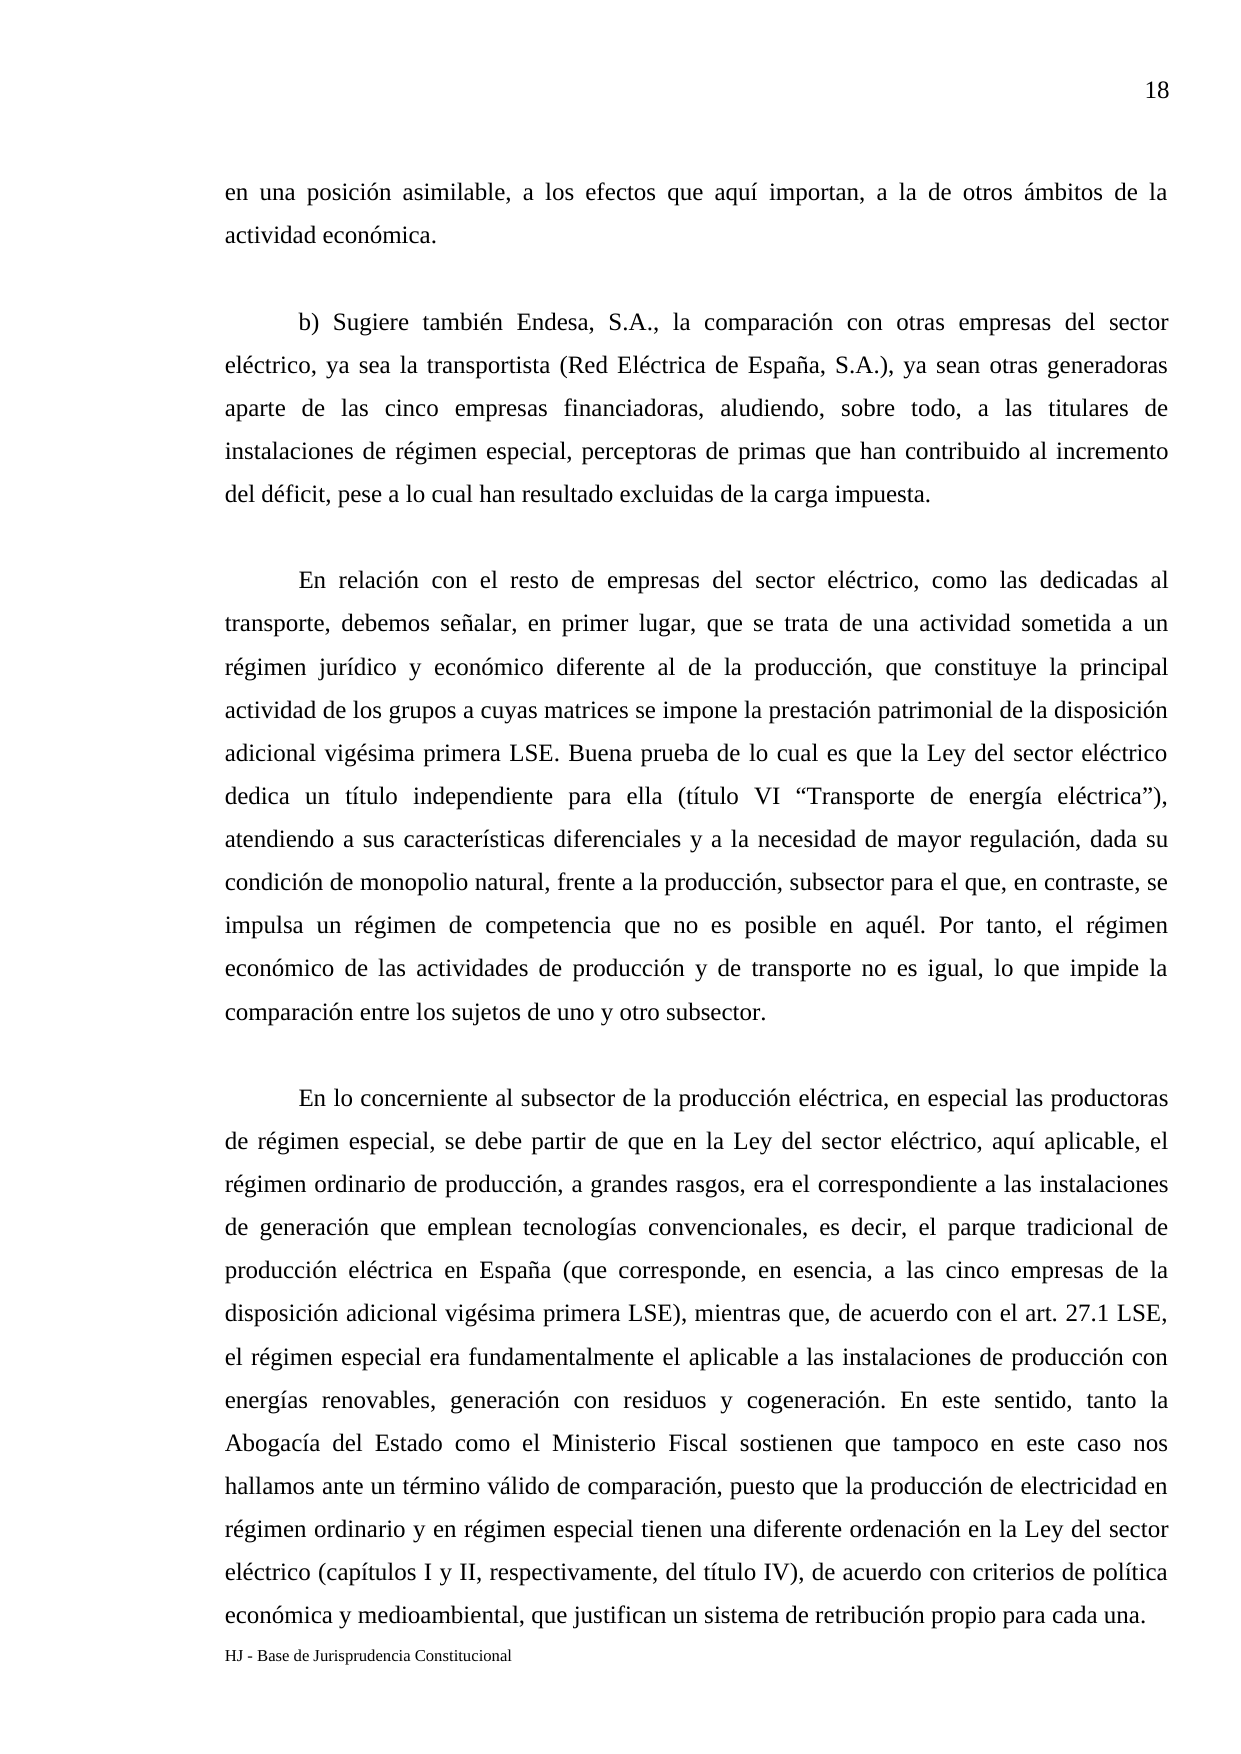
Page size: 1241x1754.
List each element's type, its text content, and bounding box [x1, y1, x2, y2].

text En relación con el resto de empresas del sector eléctrico, como las dedicadas al transporte, debemos señalar, en primer lugar, que se trata de una actividad sometida a un régimen jurídico y económico diferente al de la producción, que constituye la principal actividad de los grupos a cuyas matrices se impone la prestación patrimonial de la disposición adicional vigésima primera LSE. Buena prueba de lo cual es que la Ley del sector eléctrico dedica un título independiente para ella (título VI “Transporte de energía eléctrica”), atendiendo a sus características diferenciales y a la necesidad de mayor regulación, dada su condición de monopolio natural, frente a la producción, subsector para el que, en contraste, se impulsa un régimen de competencia que no es posible en aquél. Por tanto, el régimen económico de las actividades de producción y de transporte no es igual, lo que impide la comparación entre los sujetos de uno y otro subsector. [224, 565, 1169, 1025]
text b) Sugiere también Endesa, S.A., la comparación con otras empresas del sector eléctrico, ya sea la transportista (Red Eléctrica de España, S.A.), ya sean otras generadoras aparte de las cinco empresas financiadoras, aludiendo, sobre todo, a las titulares de instalaciones de régimen especial, perceptoras de primas que han contribuido al incremento del déficit, pese a lo cual han resultado excluidas de la carga impuesta. [224, 307, 1169, 508]
text En lo concerniente al subsector de la producción eléctrica, en especial las productoras de régimen especial, se debe partir de que en la Ley del sector eléctrico, aquí aplicable, el régimen ordinario de producción, a grandes rasgos, era el correspondiente a las instalaciones de generación que emplean tecnologías convencionales, es decir, el parque tradicional de producción eléctrica en España (que corresponde, en esencia, a las cinco empresas de la disposición adicional vigésima primera LSE), mientras que, de acuerdo con el art. 27.1 LSE, el régimen especial era fundamentalmente el aplicable a las instalaciones de producción con energías renovables, generación con residuos y cogeneración. En este sentido, tanto la Abogacía del Estado como el Ministerio Fiscal sostienen que tampoco en este caso nos hallamos ante un término válido de comparación, puesto que la producción de electricidad en régimen ordinario y en régimen especial tienen una diferente ordenación en la Ley del sector eléctrico (capítulos I y II, respectivamente, del título IV), de acuerdo con criterios de política económica y medioambiental, que justifican un sistema de retribución propio para cada una. [224, 1083, 1169, 1629]
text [224, 177, 1169, 249]
